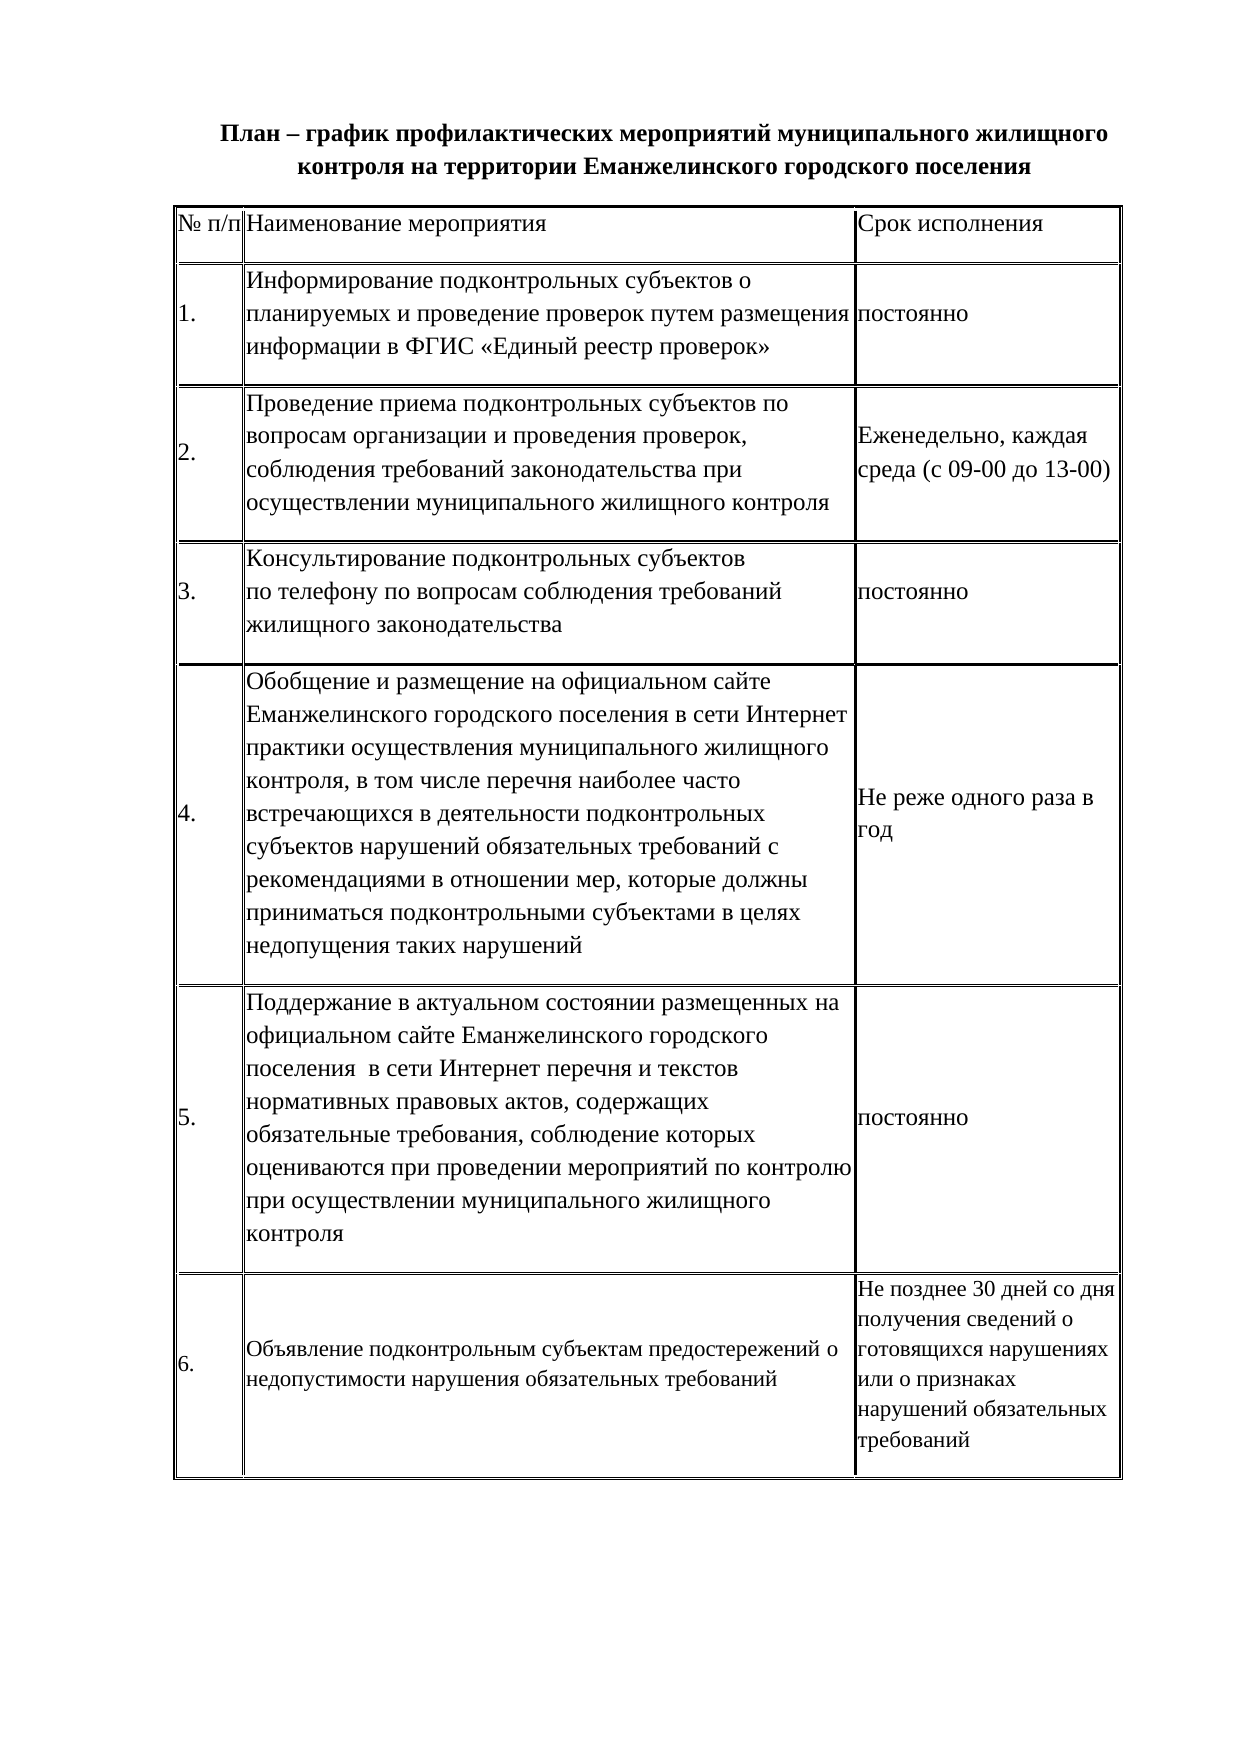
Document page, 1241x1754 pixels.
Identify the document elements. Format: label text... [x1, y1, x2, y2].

table_header № п/п [177, 208, 243, 262]
table_cell 3. [177, 540, 242, 663]
table_cell 6. [177, 1271, 243, 1477]
table_cell 2. [177, 384, 242, 540]
table_cell Еженедельно, каждая среда (с 09-00 до 13-00) [857, 384, 1120, 540]
table_cell 1. [175, 262, 243, 384]
table_cell Обобщение и размещение на официальном сайте Еманжелинского городского поселения в сети Интернет практики осуществления муниципального жилищного контроля, в том числе перечня наиболее часто встречающихся в деятельности подконтрольных субъектов нарушений обязательных требований с рекомендациями в отношении мер, которые должны приниматься подконтрольными субъектами в целях недопущения таких нарушений [245, 666, 854, 984]
table_header Срок исполнения [855, 208, 1119, 262]
table_cell Объявление подконтрольным субъектам предостережений о недопустимости нарушения обязательных требований [244, 1275, 855, 1477]
table_cell Не позднее 30 дней со дня получения сведений о готовящихся нарушениях или о признаках нарушений обязательных требований [855, 1271, 1120, 1477]
table_cell 4. [175, 663, 242, 984]
text План – график профилактических мероприятий муниципального жилищного контроля на территории Еманжелинского городского поселения [177, 118, 1152, 180]
table_cell постоянно [855, 262, 1121, 384]
table_cell Не реже одного раза в год [857, 663, 1121, 984]
table_cell 5. [175, 984, 243, 1271]
table_cell постоянно [855, 984, 1121, 1271]
table_cell Консультирование подконтрольных субъектов по телефону по вопросам соблюдения требований жилищного законодательства [245, 544, 854, 663]
table_cell постоянно [857, 540, 1120, 663]
table_cell Проведение приема подконтрольных субъектов по вопросам организации и проведения проверок, соблюдения требований законодательства при осуществлении муниципального жилищного контроля [245, 388, 854, 540]
table_cell Информирование подконтрольных субъектов о планируемых и проведение проверок путем размещения информации в ФГИС «Единый реестр проверок» [245, 265, 854, 384]
table_cell Поддержание в актуальном состоянии размещенных на официальном сайте Еманжелинского городского поселения в сети Интернет перечня и текстов нормативных правовых актов, содержащих обязательные требования, соблюдение которых оцениваются при проведении мероприятий по контролю при осуществлении муниципального жилищного контроля [245, 987, 854, 1271]
table_header Наименование мероприятия [244, 207, 855, 262]
